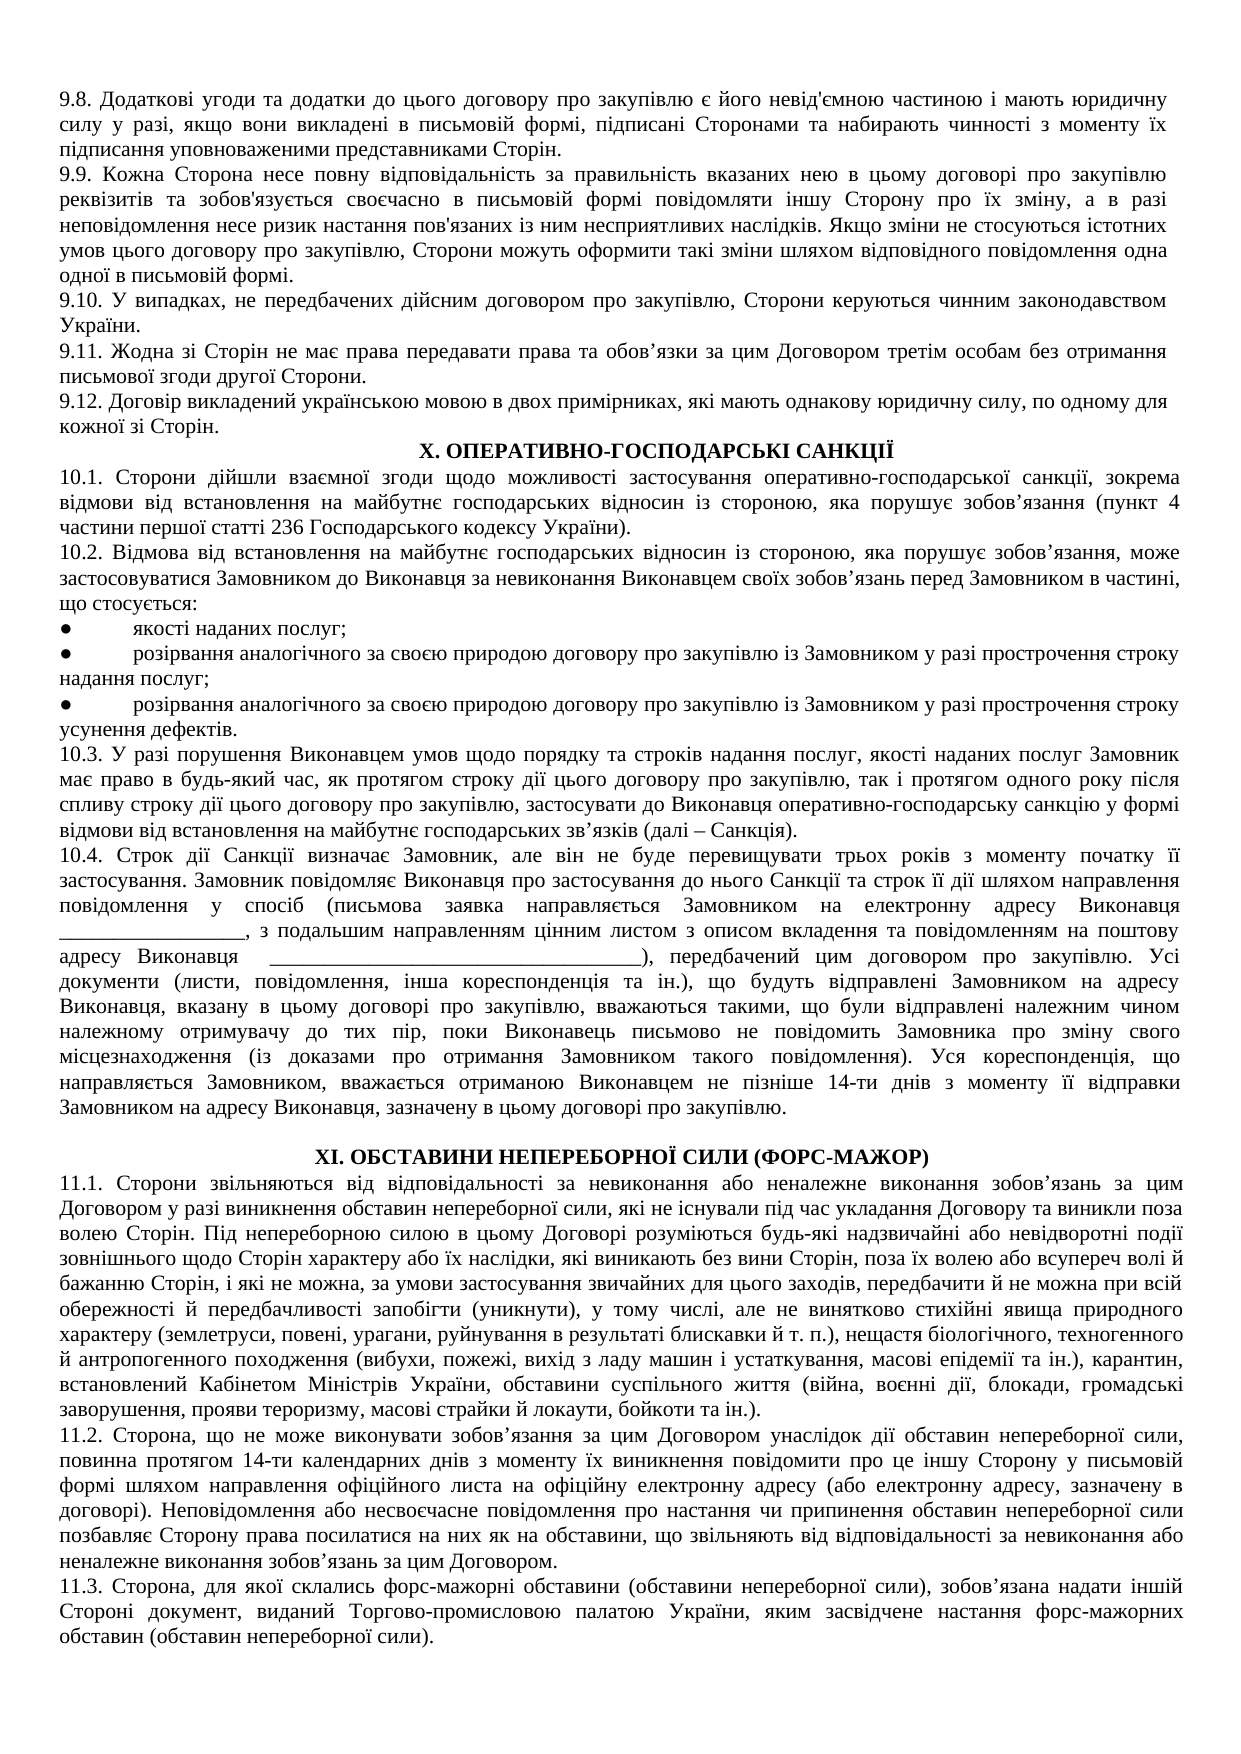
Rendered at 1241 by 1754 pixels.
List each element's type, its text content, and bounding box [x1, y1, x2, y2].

text 9.8. Додаткові угоди та додатки до цього договору про закупівлю є його невід'ємною частиною і мають юридичну силу у разі, якщо вони викладені в письмовій формі, підписані Сторонами та набирають чинності з моменту їх підписання уповноваженими представниками Сторін. [59, 86, 1169, 161]
text 9.12. Договір викладений українською мовою в двох примірниках, які мають однакову юридичну силу, по одному для кожної зі Сторін. [59, 388, 1169, 438]
text 10.1. Сторони дійшли взаємної згоди щодо можливості застосування оперативно-господарської санкції, зокрема відмови від встановлення на майбутнє господарських відносин із стороною, яка порушує зобов’язання (пункт 4 частини першої статті 236 Господарського кодексу України). [59, 464, 1181, 539]
text ● якості наданих послуг; [59, 615, 1181, 640]
text 11.3. Сторона, для якої склались форс-мажорні обставини (обставини непереборної сили), зобов’язана надати іншій Стороні документ, виданий Торгово-промисловою палатою України, яким засвідчене настання форс-мажорних обставин (обставин непереборної сили). [59, 1573, 1185, 1648]
text 10.2. Відмова від встановлення на майбутнє господарських відносин із стороною, яка порушує зобов’язання, може застосовуватися Замовником до Виконавця за невиконання Виконавцем своїх зобов’язань перед Замовником в частині, що стосується: [59, 539, 1181, 615]
text 9.9. Кожна Сторона несе повну відповідальність за правильність вказаних нею в цьому договорі про закупівлю реквізитів та зобов'язується своєчасно в письмовій формі повідомляти іншу Сторону про їх зміну, а в разі неповідомлення несе ризик настання пов'язаних із ним несприятливих наслідків. Якщо зміни не стосуються істотних умов цього договору про закупівлю, Сторони можуть оформити такі зміни шляхом відповідного повідомлення одна одної в письмовій формі. [59, 161, 1169, 287]
text 10.3. У разі порушення Виконавцем умов щодо порядку та строків надання послуг, якості наданих послуг Замовник має право в будь-який час, як протягом строку дії цього договору про закупівлю, так і протягом одного року після спливу строку дії цього договору про закупівлю, застосувати до Виконавця оперативно-господарську санкцію у формі відмови від встановлення на майбутнє господарських зв’язків (далі – Санкція). [59, 741, 1181, 842]
text XI. ОБСТАВИНИ НЕПЕРЕБОРНОЇ СИЛИ (ФОРС-МАЖОР) [59, 1144, 1185, 1169]
text X. ОПЕРАТИВНО-ГОСПОДАРСЬКІ САНКЦІЇ [59, 438, 1181, 464]
text 11.2. Сторона, що не може виконувати зобов’язання за цим Договором унаслідок дії обставин непереборної сили, повинна протягом 14-ти календарних днів з моменту їх виникнення повідомити про це іншу Сторону у письмовій формі шляхом направлення офіційного листа на офіційну електронну адресу (або електронну адресу, зазначену в договорі). Неповідомлення або несвоєчасне повідомлення про настання чи припинення обставин непереборної сили позбавляє Сторону права посилатися на них як на обставини, що звільняють від відповідальності за невиконання або неналежне виконання зобов’язань за цим Договором. [59, 1422, 1185, 1573]
text 10.4. Строк дії Санкції визначає Замовник, але він не буде перевищувати трьох років з моменту початку її застосування. Замовник повідомляє Виконавця про застосування до нього Санкції та строк її дії шляхом направлення повідомлення у спосіб (письмова заявка направляється Замовником на електронну адресу Виконавця _________________, з подальшим направленням цінним листом з описом вкладення та повідомленням на поштову адресу Виконавця __________________________________), передбачений цим договором про закупівлю. Усі документи (листи, повідомлення, інша кореспонденція та ін.), що будуть відправлені Замовником на адресу Виконавця, вказану в цьому договорі про закупівлю, вважаються такими, що були відправлені належним чином належному отримувачу до тих пір, поки Виконавець письмово не повідомить Замовника про зміну свого місцезнаходження (із доказами про отримання Замовником такого повідомлення). Уся кореспонденція, що направляється Замовником, вважається отриманою Виконавцем не пізніше 14-ти днів з моменту її відправки Замовником на адресу Виконавця, зазначену в цьому договорі про закупівлю. [59, 842, 1181, 1119]
text 9.11. Жодна зі Сторін не має права передавати права та обов’язки за цим Договором третім особам без отримання письмової згоди другої Сторони. [59, 338, 1169, 388]
text 11.1. Сторони звільняються від відповідальності за невиконання або неналежне виконання зобов’язань за цим Договором у разі виникнення обставин непереборної сили, які не існували під час укладання Договору та виникли поза волею Сторін. Під непереборною силою в цьому Договорі розуміються будь-які надзвичайні або невідворотні події зовнішнього щодо Сторін характеру або їх наслідки, які виникають без вини Сторін, поза їх волею або всупереч волі й бажанню Сторін, і які не можна, за умови застосування звичайних для цього заходів, передбачити й не можна при всій обережності й передбачливості запобігти (уникнути), у тому числі, але не винятково стихійні явища природного характеру (землетруси, повені, урагани, руйнування в результаті блискавки й т. п.), нещастя біологічного, техногенного й антропогенного походження (вибухи, пожежі, вихід з ладу машин і устаткування, масові епідемії та ін.), карантин, встановлений Кабінетом Міністрів України, обставини суспільного життя (війна, воєнні дії, блокади, громадські заворушення, прояви тероризму, масові страйки й локаути, бойкоти та ін.). [59, 1169, 1185, 1422]
text ● розірвання аналогічного за своєю природою договору про закупівлю із Замовником у разі прострочення строку надання послуг; [59, 640, 1181, 691]
text 9.10. У випадках, не передбачених дійсним договором про закупівлю, Сторони керуються чинним законодавством України. [59, 287, 1169, 338]
text ● розірвання аналогічного за своєю природою договору про закупівлю із Замовником у разі прострочення строку усунення дефектів. [59, 691, 1181, 741]
